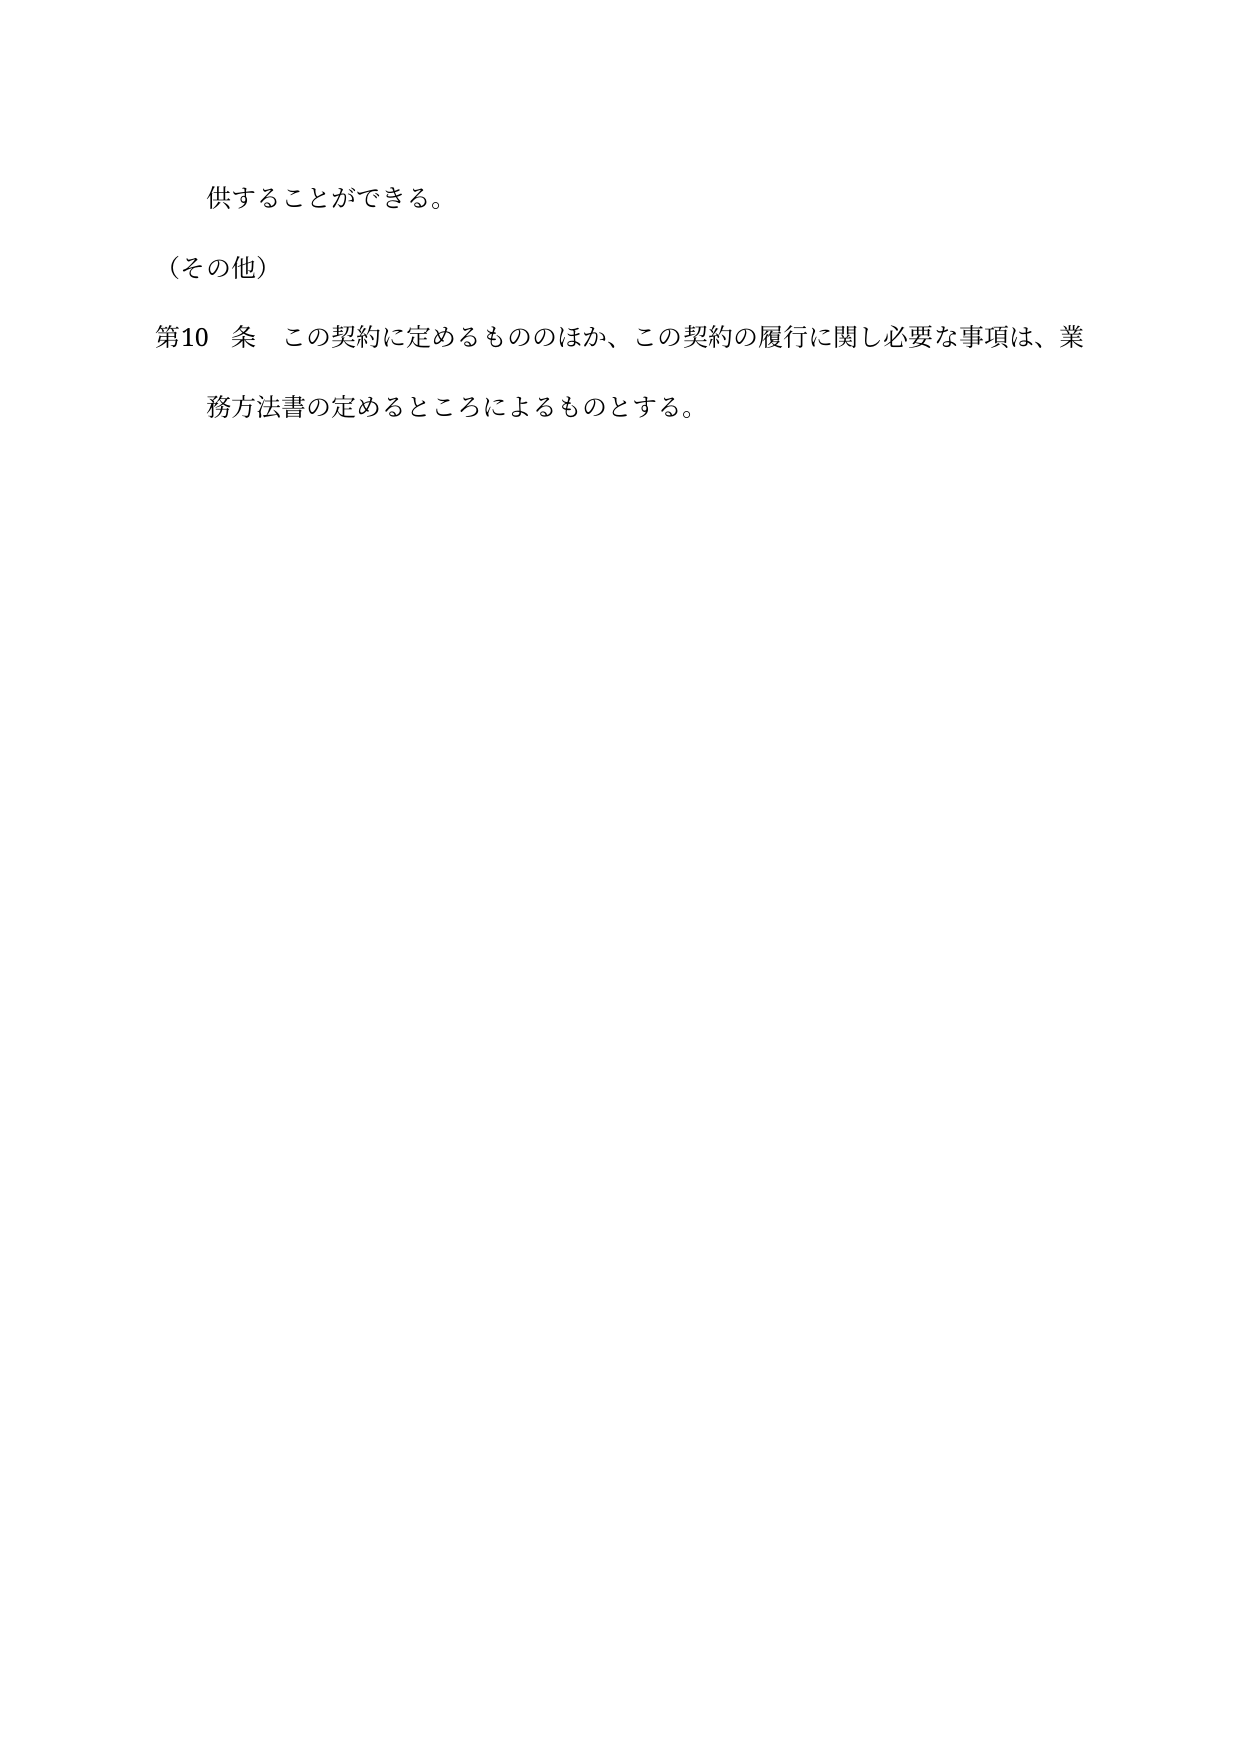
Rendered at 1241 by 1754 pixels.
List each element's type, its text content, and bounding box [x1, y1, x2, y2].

text （その他） [156, 231, 1084, 301]
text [156, 162, 1084, 231]
text 第10条 この契約に定めるもののほか、この契約の履行に関し必要な事項は、業務方法書の定めるところによるものとする。 [156, 301, 1084, 441]
